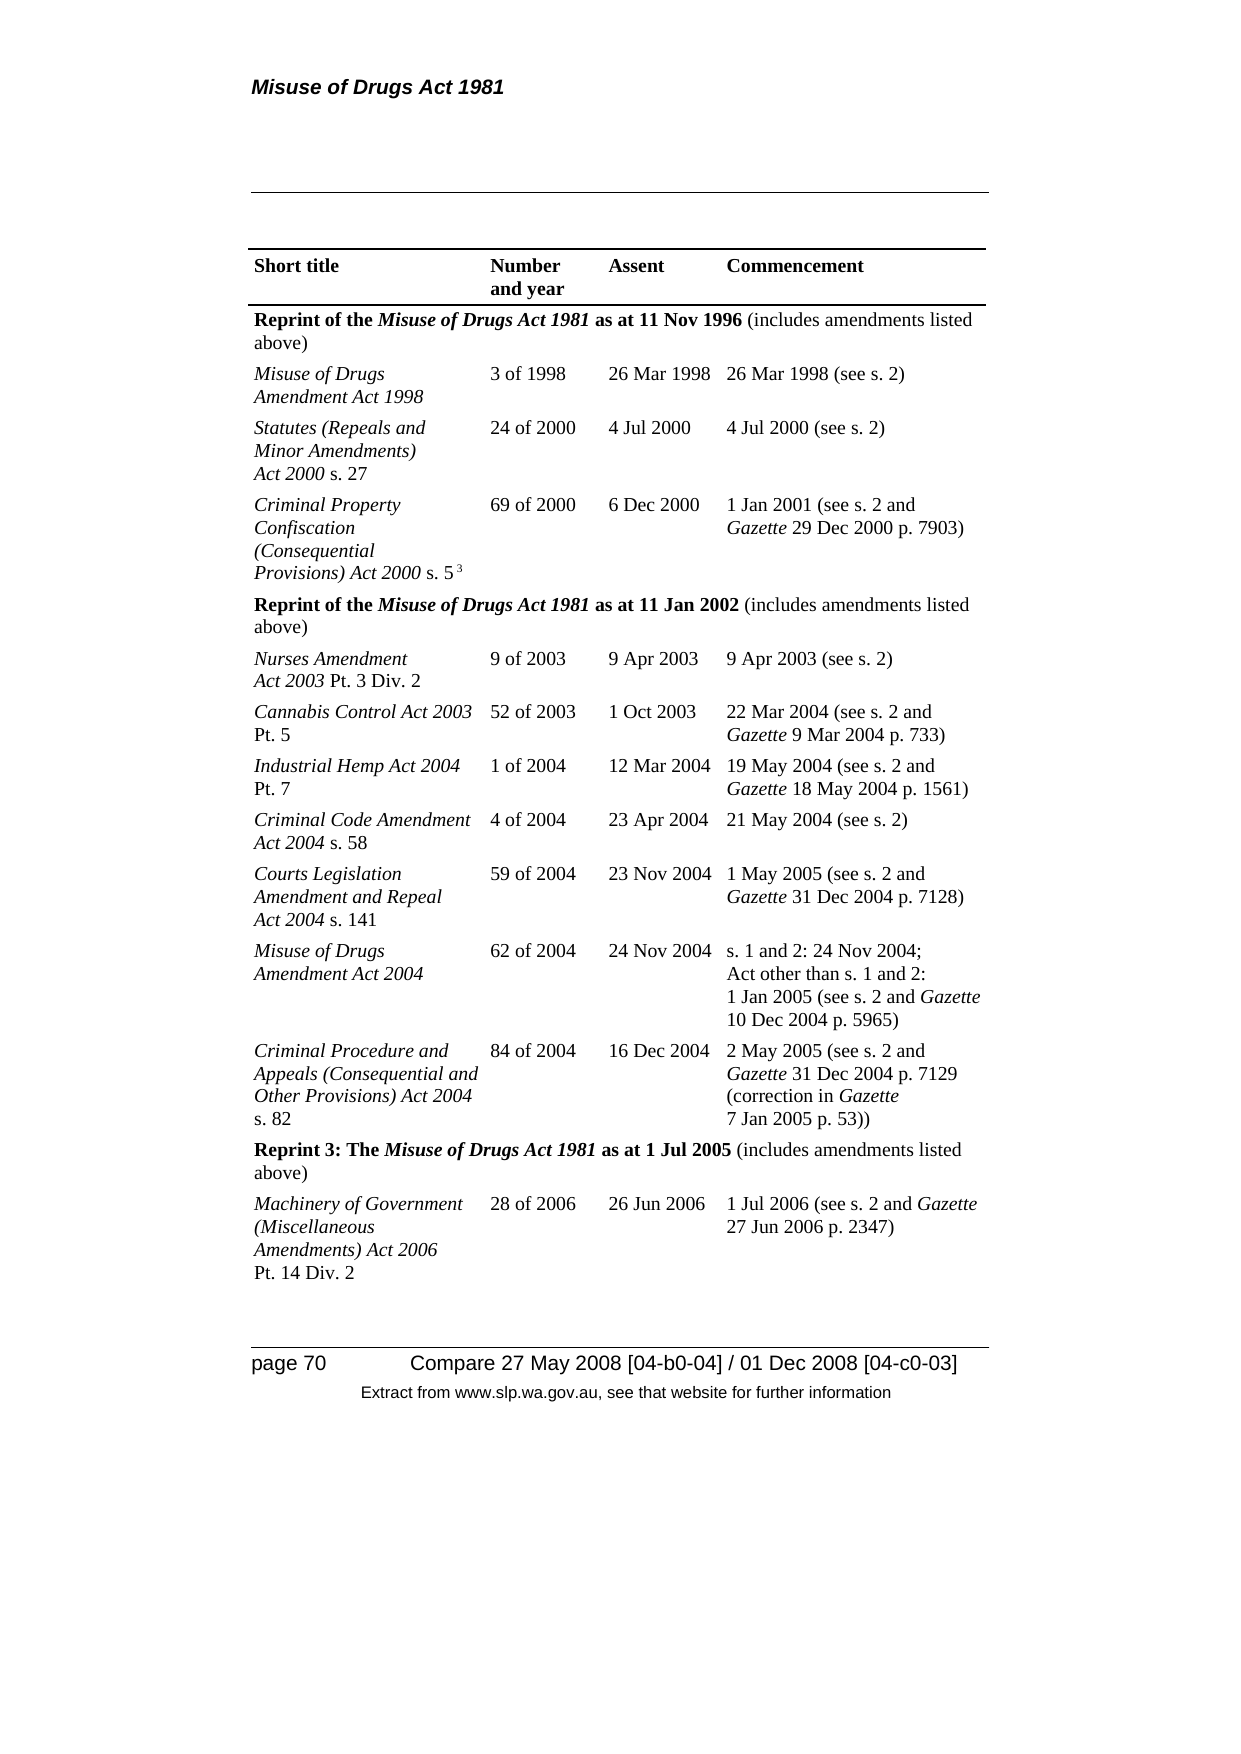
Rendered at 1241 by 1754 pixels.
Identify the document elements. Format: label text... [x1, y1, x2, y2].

table_cell 21 May 2004 (see s. 2) [721, 804, 986, 858]
table_header Number and year [484, 250, 602, 304]
table_cell 9 of 2003 [484, 642, 602, 696]
table_cell 4 Jul 2000 [603, 412, 721, 489]
table_cell 2 May 2005 (see s. 2 and Gazette 31 Dec 2004 p. 7129 (correction in Gazette 7 Jan 2005 p. 53)) [721, 1035, 986, 1134]
table_cell 1 of 2004 [484, 750, 602, 804]
table_cell 23 Apr 2004 [603, 804, 721, 858]
table_cell Misuse of Drugs Amendment Act 2004 [248, 935, 484, 1034]
table_cell Misuse of Drugs Amendment Act 1998 [248, 358, 484, 412]
table_cell 1 May 2005 (see s. 2 and Gazette 31 Dec 2004 p. 7128) [721, 858, 986, 935]
table_cell 24 of 2000 [484, 412, 602, 489]
table_cell Criminal Procedure and Appeals (Consequential and Other Provisions) Act 2004 s. 82 [248, 1035, 484, 1134]
table_cell 59 of 2004 [484, 858, 602, 935]
table_cell Criminal Code Amendment Act 2004 s. 58 [248, 804, 484, 858]
table_cell s. 1 and 2: 24 Nov 2004; Act other than s. 1 and 2: 1 Jan 2005 (see s. 2 and Gazette 10 Dec 2004 p. 5965) [721, 935, 986, 1034]
table_cell Industrial Hemp Act 2004 Pt. 7 [248, 750, 484, 804]
table_header Short title [248, 250, 484, 304]
table_cell Reprint of the Misuse of Drugs Act 1981 as at 11 Nov 1996 (includes amendments listed above) [248, 306, 986, 358]
table_cell 4 Jul 2000 (see s. 2) [721, 412, 986, 489]
table_cell Criminal Property Confiscation (Consequential Provisions) Act 2000 s. 5 3 [248, 489, 484, 588]
table_header Assent [603, 250, 721, 304]
table_cell 26 Jun 2006 [603, 1188, 721, 1288]
table_cell Machinery of Government (Miscellaneous Amendments) Act 2006 Pt. 14 Div. 2 [248, 1188, 484, 1288]
table_cell 19 May 2004 (see s. 2 and Gazette 18 May 2004 p. 1561) [721, 750, 986, 804]
table_cell 52 of 2003 [484, 696, 602, 750]
table_cell 24 Nov 2004 [603, 935, 721, 1034]
table_cell Cannabis Control Act 2003 Pt. 5 [248, 696, 484, 750]
table_cell 28 of 2006 [484, 1188, 602, 1288]
table_cell 84 of 2004 [484, 1035, 602, 1134]
table_cell 3 of 1998 [484, 358, 602, 412]
table_cell 26 Mar 1998 (see s. 2) [721, 358, 986, 412]
table_cell 62 of 2004 [484, 935, 602, 1034]
table_cell Reprint of the Misuse of Drugs Act 1981 as at 11 Jan 2002 (includes amendments listed above) [248, 588, 986, 642]
table_cell 16 Dec 2004 [603, 1035, 721, 1134]
table_cell 1 Jan 2001 (see s. 2 and Gazette 29 Dec 2000 p. 7903) [721, 489, 986, 588]
table_cell 69 of 2000 [484, 489, 602, 588]
table_cell 1 Jul 2006 (see s. 2 and Gazette 27 Jun 2006 p. 2347) [721, 1188, 986, 1288]
table_cell 12 Mar 2004 [603, 750, 721, 804]
table_cell 4 of 2004 [484, 804, 602, 858]
table_cell Statutes (Repeals and Minor Amendments) Act 2000 s. 27 [248, 412, 484, 489]
table_cell Courts Legislation Amendment and Repeal Act 2004 s. 141 [248, 858, 484, 935]
table_cell 1 Oct 2003 [603, 696, 721, 750]
table_cell 6 Dec 2000 [603, 489, 721, 588]
table_header Commencement [721, 250, 986, 304]
table_cell Reprint 3: The Misuse of Drugs Act 1981 as at 1 Jul 2005 (includes amendments listed above) [248, 1134, 986, 1188]
table_cell 23 Nov 2004 [603, 858, 721, 935]
table_cell 9 Apr 2003 (see s. 2) [721, 642, 986, 696]
table_cell 22 Mar 2004 (see s. 2 and Gazette 9 Mar 2004 p. 733) [721, 696, 986, 750]
table_cell 26 Mar 1998 [603, 358, 721, 412]
table_cell 9 Apr 2003 [603, 642, 721, 696]
table_cell Nurses Amendment Act 2003 Pt. 3 Div. 2 [248, 642, 484, 696]
